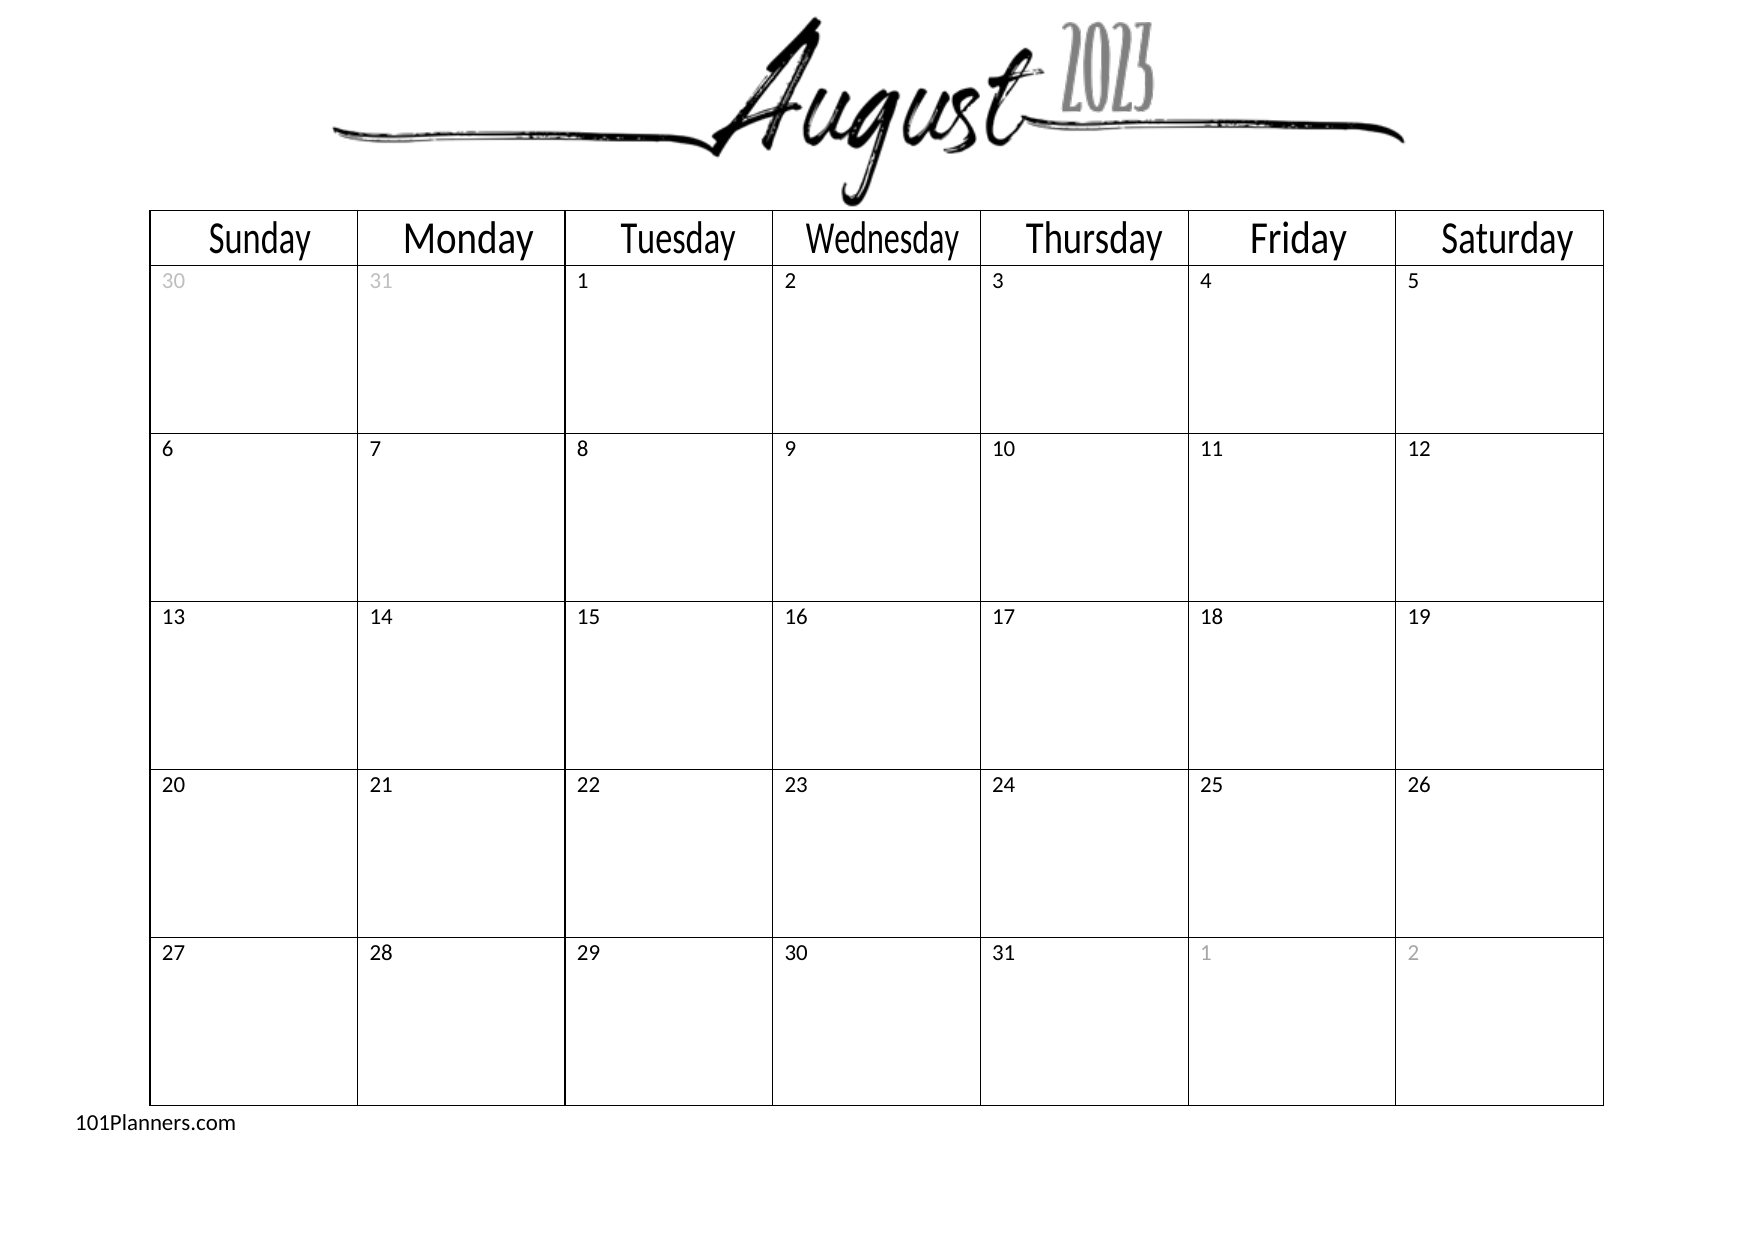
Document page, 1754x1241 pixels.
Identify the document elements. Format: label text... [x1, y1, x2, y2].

table_cell 24 [981, 770, 1188, 937]
table_header Saturday [1396, 211, 1603, 265]
table_header Monday [358, 211, 564, 265]
table_header Thursday [981, 211, 1188, 265]
table_cell 5 [1396, 266, 1603, 433]
table_cell 13 [151, 602, 357, 769]
table_cell 4 [1189, 266, 1395, 433]
table_cell 3 [981, 266, 1188, 433]
table_cell 2 [1396, 938, 1603, 1104]
table_cell 31 [358, 266, 564, 433]
table_cell 19 [1396, 602, 1603, 769]
table_cell 16 [773, 602, 980, 769]
table_cell 9 [773, 434, 980, 601]
table_header Tuesday [566, 211, 772, 265]
table_cell 20 [151, 770, 357, 937]
table_cell 25 [1189, 770, 1395, 937]
table_cell 1 [1189, 938, 1395, 1104]
table_cell 2 [773, 266, 980, 433]
table_cell 22 [566, 770, 772, 937]
table_cell 14 [358, 602, 564, 769]
table_cell 27 [151, 938, 357, 1104]
table_cell 30 [773, 938, 980, 1104]
table_cell 17 [981, 602, 1188, 769]
table_cell 6 [151, 434, 357, 601]
table_cell 1 [566, 266, 772, 433]
table_cell 26 [1396, 770, 1603, 937]
table_cell 31 [981, 938, 1188, 1104]
table_cell 29 [566, 938, 772, 1104]
table_cell 10 [981, 434, 1188, 601]
table_header Sunday [151, 211, 357, 265]
picture [326, 6, 1409, 210]
table_cell 21 [358, 770, 564, 937]
table_cell 23 [773, 770, 980, 937]
table_cell 8 [566, 434, 772, 601]
text 101Planners.com [75, 1108, 1616, 1136]
table_cell 12 [1396, 434, 1603, 601]
table_cell 7 [358, 434, 564, 601]
table_header Friday [1189, 211, 1395, 265]
table_header Wednesday [773, 211, 980, 265]
table_cell 15 [566, 602, 772, 769]
table_cell 18 [1189, 602, 1395, 769]
table_cell 30 [151, 266, 357, 433]
table_cell 28 [358, 938, 564, 1104]
table_cell 11 [1189, 434, 1395, 601]
